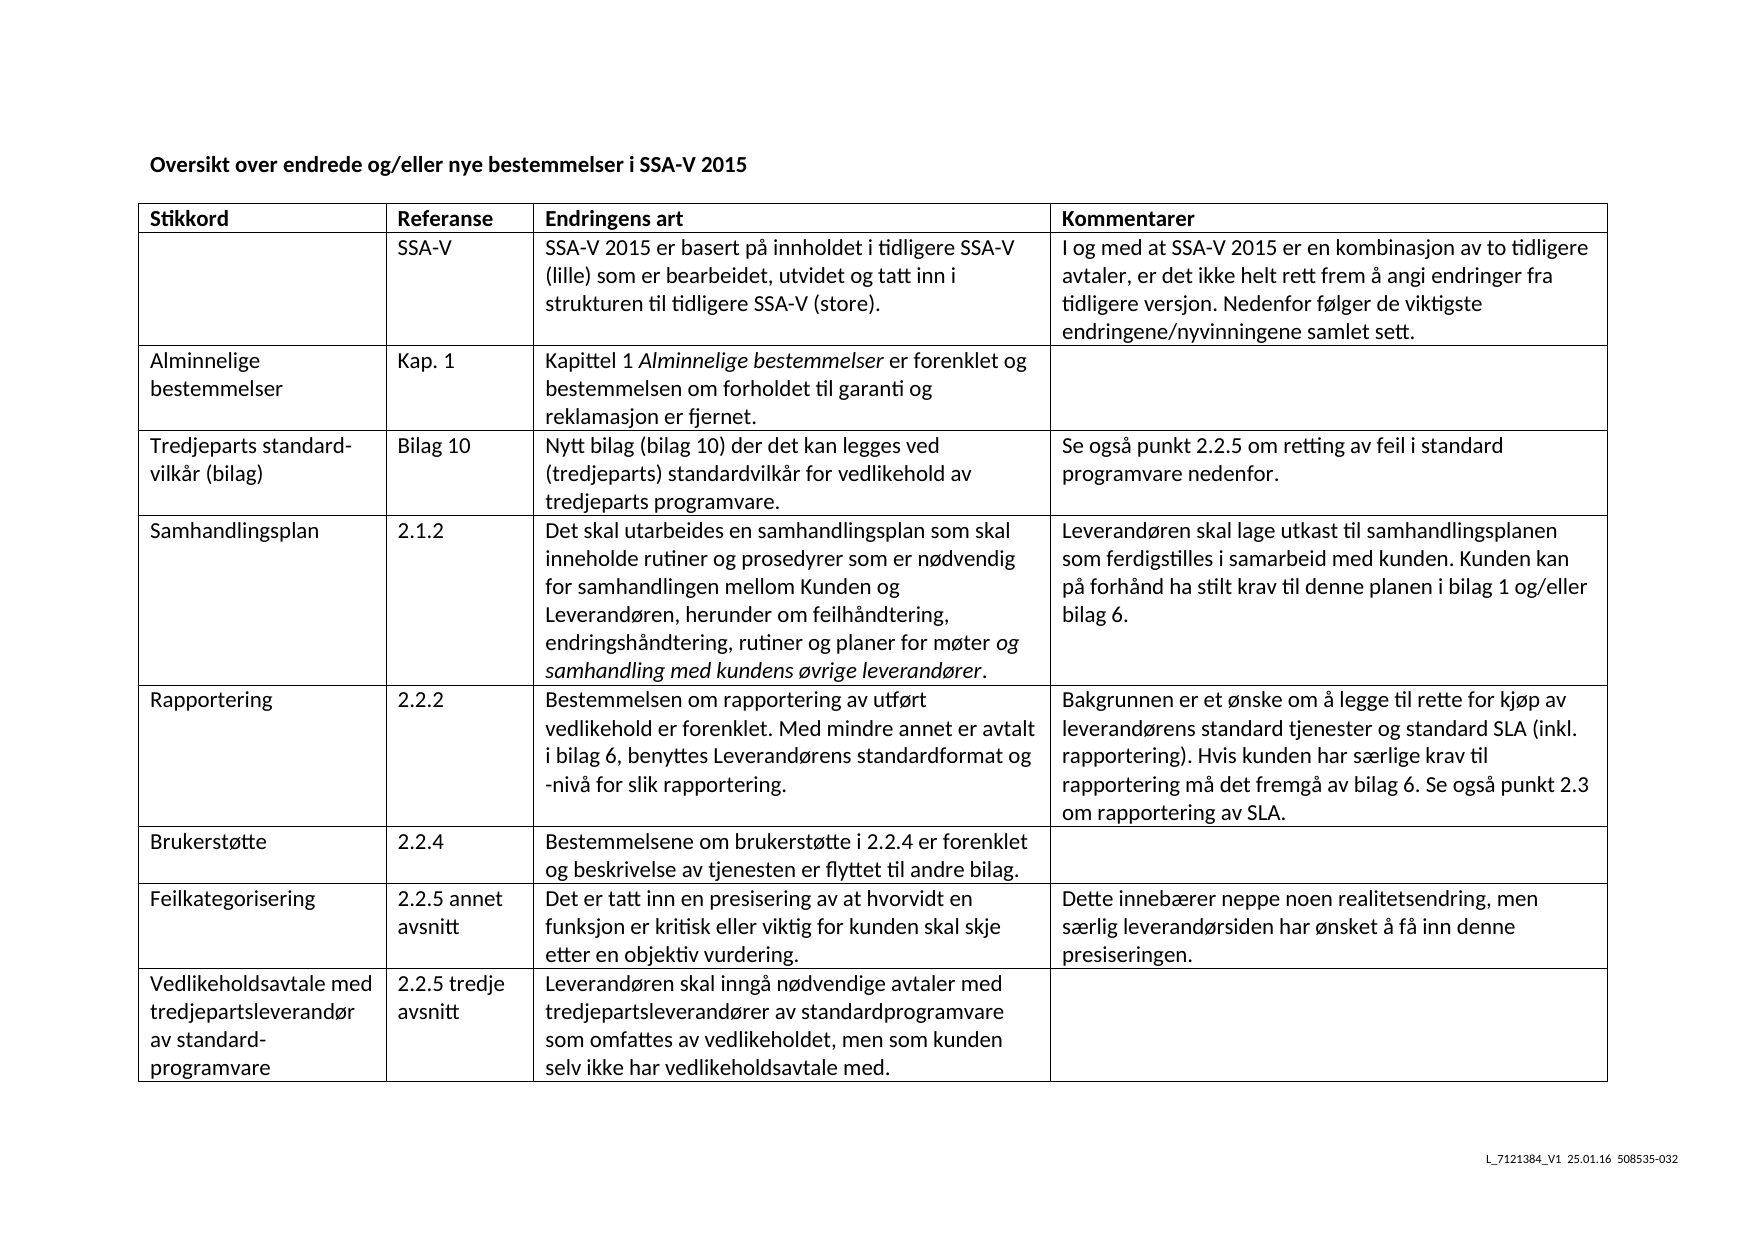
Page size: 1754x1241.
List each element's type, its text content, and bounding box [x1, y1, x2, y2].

table_header Endringens art [534, 204, 1050, 232]
table_cell 2.1.2 [387, 516, 533, 684]
table_cell Alminnelige bestemmelser [139, 346, 386, 430]
table_header Referanse [387, 204, 533, 232]
table_cell Leverandøren skal lage utkast til samhandlingsplanen som ferdigstilles i samarbeid med kunden. Kunden kan på forhånd ha stilt krav til denne planen i bilag 1 og/eller bilag 6. [1051, 516, 1607, 684]
table_cell Bestemmelsen om rapportering av utført vedlikehold er forenklet. Med mindre annet er avtalt i bilag 6, benyttes Leverandørens standardformat og -nivå for slik rapportering. [534, 686, 1050, 826]
table_cell [139, 233, 386, 345]
table_cell [1051, 827, 1607, 883]
table_cell Bakgrunnen er et ønske om å legge til rette for kjøp av leverandørens standard tjenester og standard SLA (inkl. rapportering). Hvis kunden har særlige krav til rapportering må det fremgå av bilag 6. Se også punkt 2.3 om rapportering av SLA. [1051, 686, 1607, 826]
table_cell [387, 969, 533, 1081]
table_cell [1051, 346, 1607, 430]
table_cell [1051, 969, 1607, 1081]
table_cell Dette innebærer neppe noen realitetsendring, men særlig leverandørsiden har ønsket å få inn denne presiseringen. [1051, 884, 1607, 968]
table_cell SSA-V 2015 er basert på innholdet i tidligere SSA-V (lille) som er bearbeidet, utvidet og tatt inn i strukturen til tidligere SSA-V (store). [534, 233, 1050, 345]
table_cell Brukerstøtte [139, 827, 386, 883]
table_cell 2.2.4 [387, 827, 533, 883]
table_cell Bestemmelsene om brukerstøtte i 2.2.4 er forenklet og beskrivelse av tjenesten er flyttet til andre bilag. [534, 827, 1050, 883]
table_cell Tredjeparts standardvilkår (bilag) [139, 431, 386, 515]
table_cell 2.2.2 [387, 686, 533, 826]
table_header Stikkord [139, 204, 386, 232]
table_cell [139, 969, 386, 1081]
table_cell Se også punkt 2.2.5 om retting av feil i standard programvare nedenfor. [1051, 431, 1607, 515]
table_cell Bilag 10 [387, 431, 533, 515]
table_cell Feilkategorisering [139, 884, 386, 968]
table_cell Kap. 1 [387, 346, 533, 430]
table_cell Samhandlingsplan [139, 516, 386, 684]
text Oversikt over endrede og/eller nye bestemmelser i SSA-V 2015 [150, 150, 1604, 178]
table_cell I og med at SSA-V 2015 er en kombinasjon av to tidligere avtaler, er det ikke helt rett frem å angi endringer fra tidligere versjon. Nedenfor følger de viktigste endringene/nyvinningene samlet sett. [1051, 233, 1607, 345]
table_cell 2.2.5 annet avsnitt [387, 884, 533, 968]
table_cell Det skal utarbeides en samhandlingsplan som skal inneholde rutiner og prosedyrer som er nødvendig for samhandlingen mellom Kunden og Leverandøren, herunder om feilhåndtering, endringshåndtering, rutiner og planer for møter og samhandling med kundens øvrige leverandører. [534, 516, 1050, 684]
table_cell Det er tatt inn en presisering av at hvorvidt en funksjon er kritisk eller viktig for kunden skal skje etter en objektiv vurdering. [534, 884, 1050, 968]
table_cell SSA-V [387, 233, 533, 345]
table_cell Kapittel 1 Alminnelige bestemmelser er forenklet og bestemmelsen om forholdet til garanti og reklamasjon er fjernet. [534, 346, 1050, 430]
table_header Kommentarer [1051, 204, 1607, 232]
table_cell Rapportering [139, 686, 386, 826]
table_cell Nytt bilag (bilag 10) der det kan legges ved (tredjeparts) standardvilkår for vedlikehold av tredjeparts programvare. [534, 431, 1050, 515]
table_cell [534, 969, 1050, 1081]
